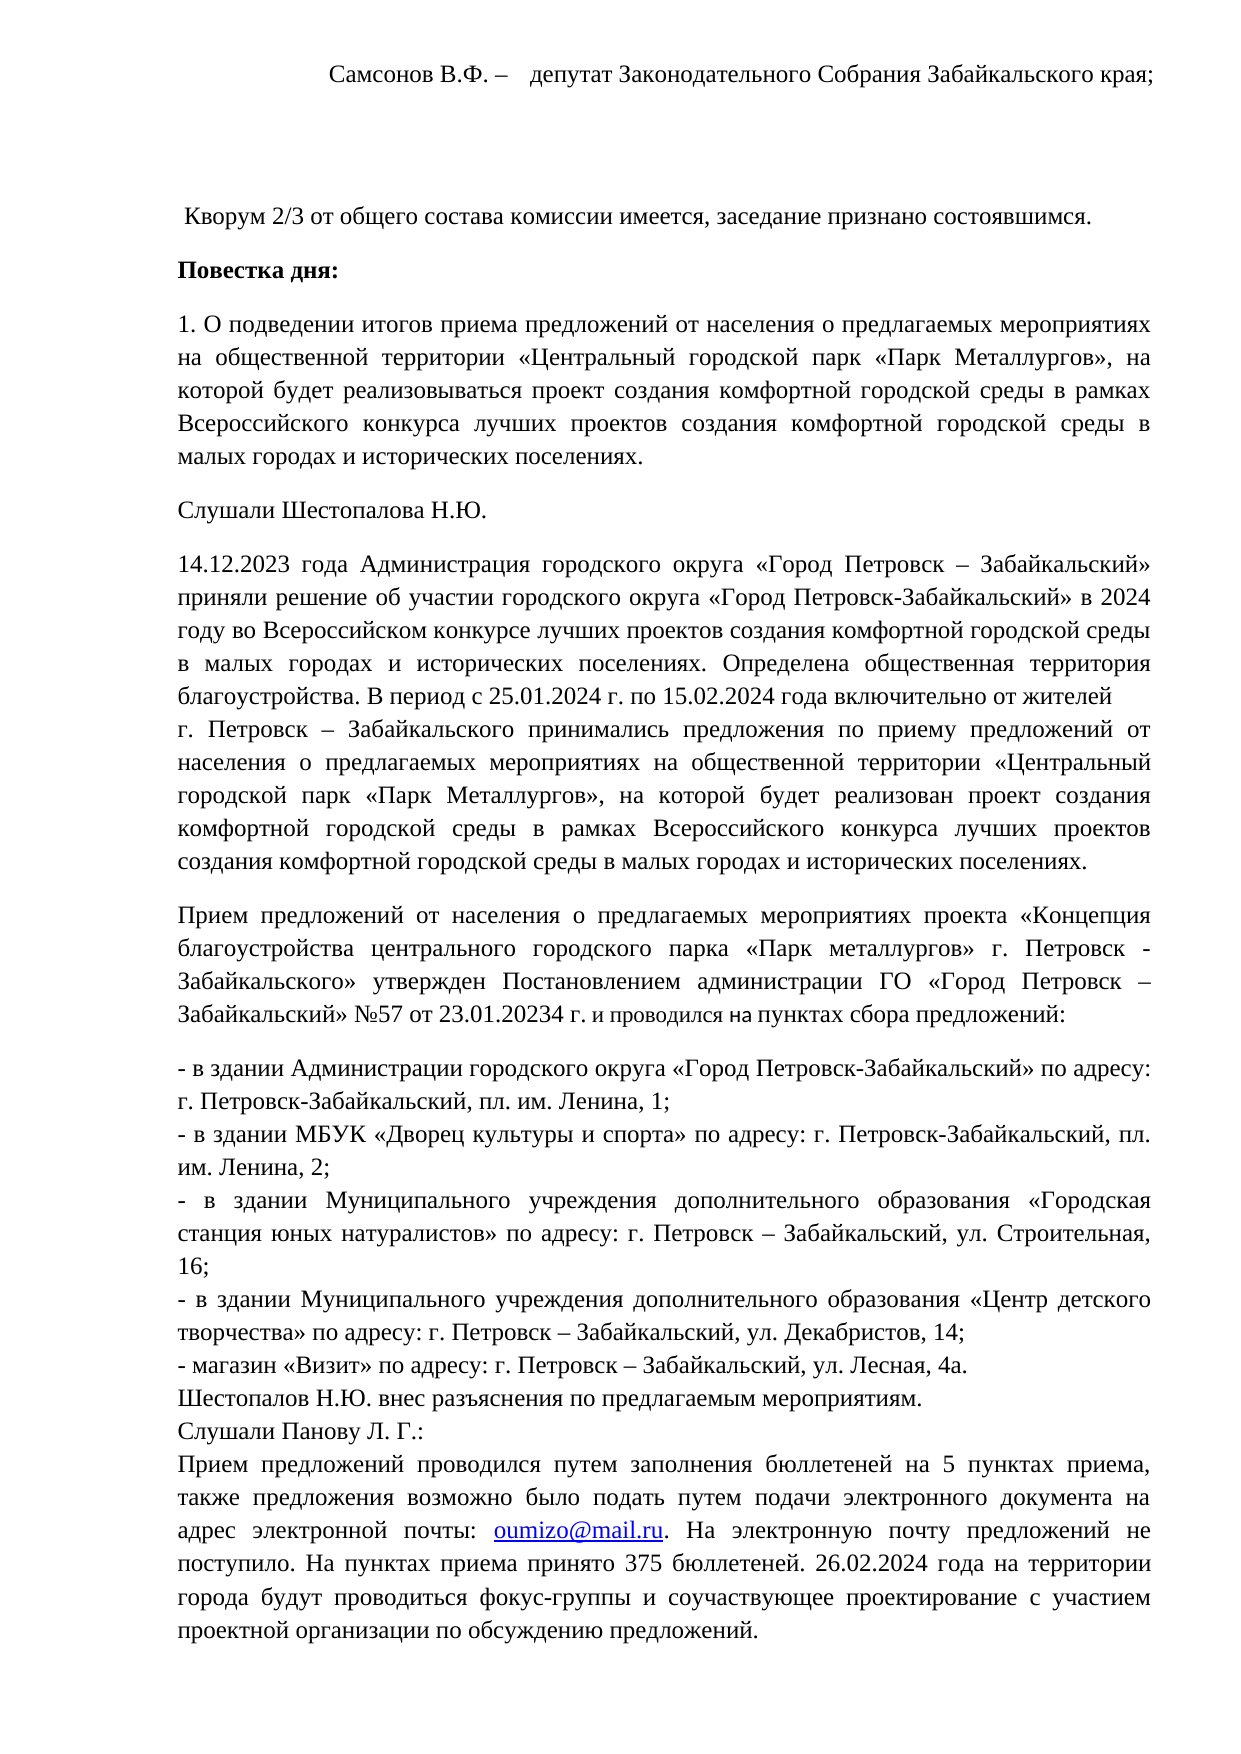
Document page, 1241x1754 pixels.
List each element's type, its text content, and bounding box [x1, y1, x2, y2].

text Повестка дня: [177, 255, 1152, 284]
table_header депутат Законодательного Собрания Забайкальского края; [519, 59, 1180, 88]
text Слушали Панову Л. Г.: [177, 1416, 1152, 1445]
text 1. О подведении итогов приема предложений от населения о предлагаемых мероприятиях на общественной территории «Центральный городской парк «Парк Металлургов», на которой будет реализовываться проект создания комфортной городской среды в рамках Всероссийского конкурса лучших проектов создания комфортной городской среды в малых городах и исторических поселениях. [177, 309, 1152, 470]
text Слушали Шестопалова Н.Ю. [177, 495, 1152, 524]
text - в здании Муниципального учреждения дополнительного образования «Центр детского творчества» по адресу: г. Петровск – Забайкальский, ул. Декабристов, 14; [177, 1284, 1152, 1346]
text 14.12.2023 года Администрация городского округа «Город Петровск – Забайкальский» приняли решение об участии городского округа «Город Петровск-Забайкальский» в 2024 году во Всероссийском конкурсе лучших проектов создания комфортной городской среды в малых городах и исторических поселениях. Определена общественная территория благоустройства. В период с 25.01.2024 г. по 15.02.2024 года включительно от жителей г. Петровск – Забайкальского принимались предложения по приему предложений от населения о предлагаемых мероприятиях на общественной территории «Центральный городской парк «Парк Металлургов», на которой будет реализован проект создания комфортной городской среды в рамках Всероссийского конкурса лучших проектов создания комфортной городской среды в малых городах и исторических поселениях. [177, 549, 1152, 875]
text - магазин «Визит» по адресу: г. Петровск – Забайкальский, ул. Лесная, 4а. [177, 1350, 1152, 1379]
text Шестопалов Н.Ю. внес разъяснения по предлагаемым мероприятиям. [177, 1383, 1152, 1412]
text - в здании МБУК «Дворец культуры и спорта» по адресу: г. Петровск-Забайкальский, пл. им. Ленина, 2; [177, 1119, 1152, 1181]
text Кворум 2/3 от общего состава комиссии имеется, заседание признано состоявшимся. [177, 201, 1152, 230]
text - в здании Муниципального учреждения дополнительного образования «Городская станция юных натуралистов» по адресу: г. Петровск – Забайкальский, ул. Строительная, 16; [177, 1185, 1152, 1280]
text Прием предложений от населения о предлагаемых мероприятиях проекта «Концепция благоустройства центрального городского парка «Парк металлургов» г. Петровск -Забайкальского» утвержден Постановлением администрации ГО «Город Петровск – Забайкальский» №57 от 23.01.20234 г. и проводился на пунктах сбора предложений: [177, 900, 1152, 1028]
text Прием предложений проводился путем заполнения бюллетеней на 5 пунктах приема, также предложения возможно было подать путем подачи электронного документа на адрес электронной почты: oumizo@mail.ru. На электронную почту предложений не поступило. На пунктах приема принято 375 бюллетеней. 26.02.2024 года на территории города будут проводиться фокус-группы и соучаствующее проектирование с участием проектной организации по обсуждению предложений. [177, 1449, 1152, 1643]
text - в здании Администрации городского округа «Город Петровск-Забайкальский» по адресу: г. Петровск-Забайкальский, пл. им. Ленина, 1; [177, 1053, 1152, 1115]
table_header Самсонов В.Ф. – [177, 59, 518, 88]
